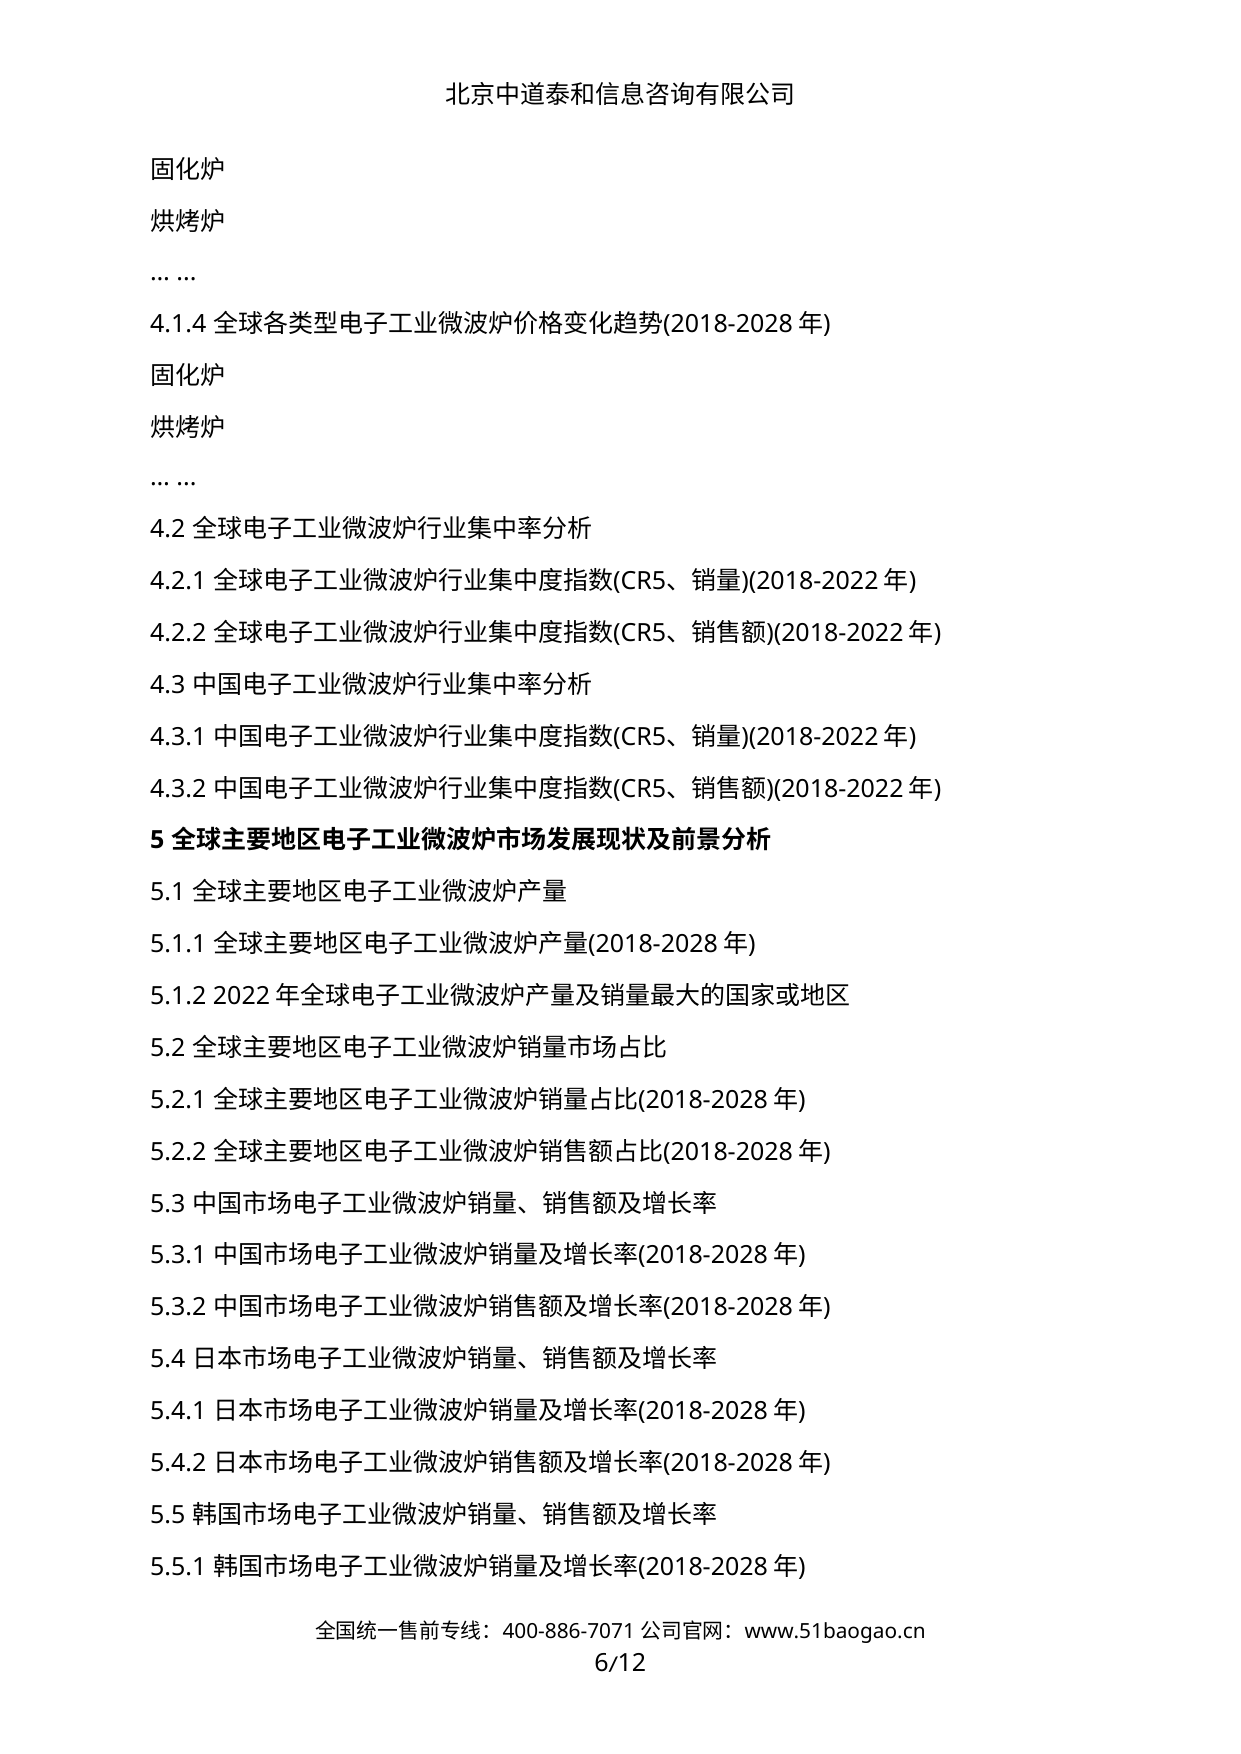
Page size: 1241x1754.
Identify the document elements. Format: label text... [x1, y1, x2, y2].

text 4.2.1 全球电子工业微波炉行业集中度指数(CR5、销量)(2018-2022年) [150, 561, 1090, 597]
text 5.5.1 韩国市场电子工业微波炉销量及增长率(2018-2028年) [150, 1546, 1090, 1582]
text 5.1.1 全球主要地区电子工业微波炉产量(2018-2028年) [150, 924, 1090, 960]
text 4.2.2 全球电子工业微波炉行业集中度指数(CR5、销售额)(2018-2022年) [150, 612, 1090, 649]
text 4.3.1 中国电子工业微波炉行业集中度指数(CR5、销量)(2018-2022年) [150, 716, 1090, 752]
text 5.2.2 全球主要地区电子工业微波炉销售额占比(2018-2028年) [150, 1131, 1090, 1167]
text 5.5 韩国市场电子工业微波炉销量、销售额及增长率 [150, 1494, 1090, 1531]
text 5.3.2 中国市场电子工业微波炉销售额及增长率(2018-2028年) [150, 1287, 1090, 1323]
text 4.3.2 中国电子工业微波炉行业集中度指数(CR5、销售额)(2018-2022年) [150, 768, 1090, 804]
text 5 全球主要地区电子工业微波炉市场发展现状及前景分析 [150, 820, 1090, 856]
text 5.1 全球主要地区电子工业微波炉产量 [150, 872, 1090, 908]
text 5.3 中国市场电子工业微波炉销量、销售额及增长率 [150, 1183, 1090, 1219]
text … ... [150, 254, 1090, 288]
text 固化炉 [150, 150, 1090, 186]
text … ... [150, 459, 1090, 493]
text 5.2.1 全球主要地区电子工业微波炉销量占比(2018-2028年) [150, 1079, 1090, 1116]
text 4.3 中国电子工业微波炉行业集中率分析 [150, 664, 1090, 701]
text 5.1.2 2022年全球电子工业微波炉产量及销量最大的国家或地区 [150, 976, 1090, 1012]
text 5.4.2 日本市场电子工业微波炉销售额及增长率(2018-2028年) [150, 1442, 1090, 1479]
text 5.4.1 日本市场电子工业微波炉销量及增长率(2018-2028年) [150, 1391, 1090, 1427]
text 5.4 日本市场电子工业微波炉销量、销售额及增长率 [150, 1339, 1090, 1375]
text 4.1.4 全球各类型电子工业微波炉价格变化趋势(2018-2028年) [150, 303, 1090, 340]
text 5.3.1 中国市场电子工业微波炉销量及增长率(2018-2028年) [150, 1235, 1090, 1271]
text 固化炉 [150, 355, 1090, 392]
text 4.2 全球电子工业微波炉行业集中率分析 [150, 509, 1090, 545]
text 5.2 全球主要地区电子工业微波炉销量市场占比 [150, 1027, 1090, 1064]
text 烘烤炉 [150, 202, 1090, 238]
text 烘烤炉 [150, 407, 1090, 443]
